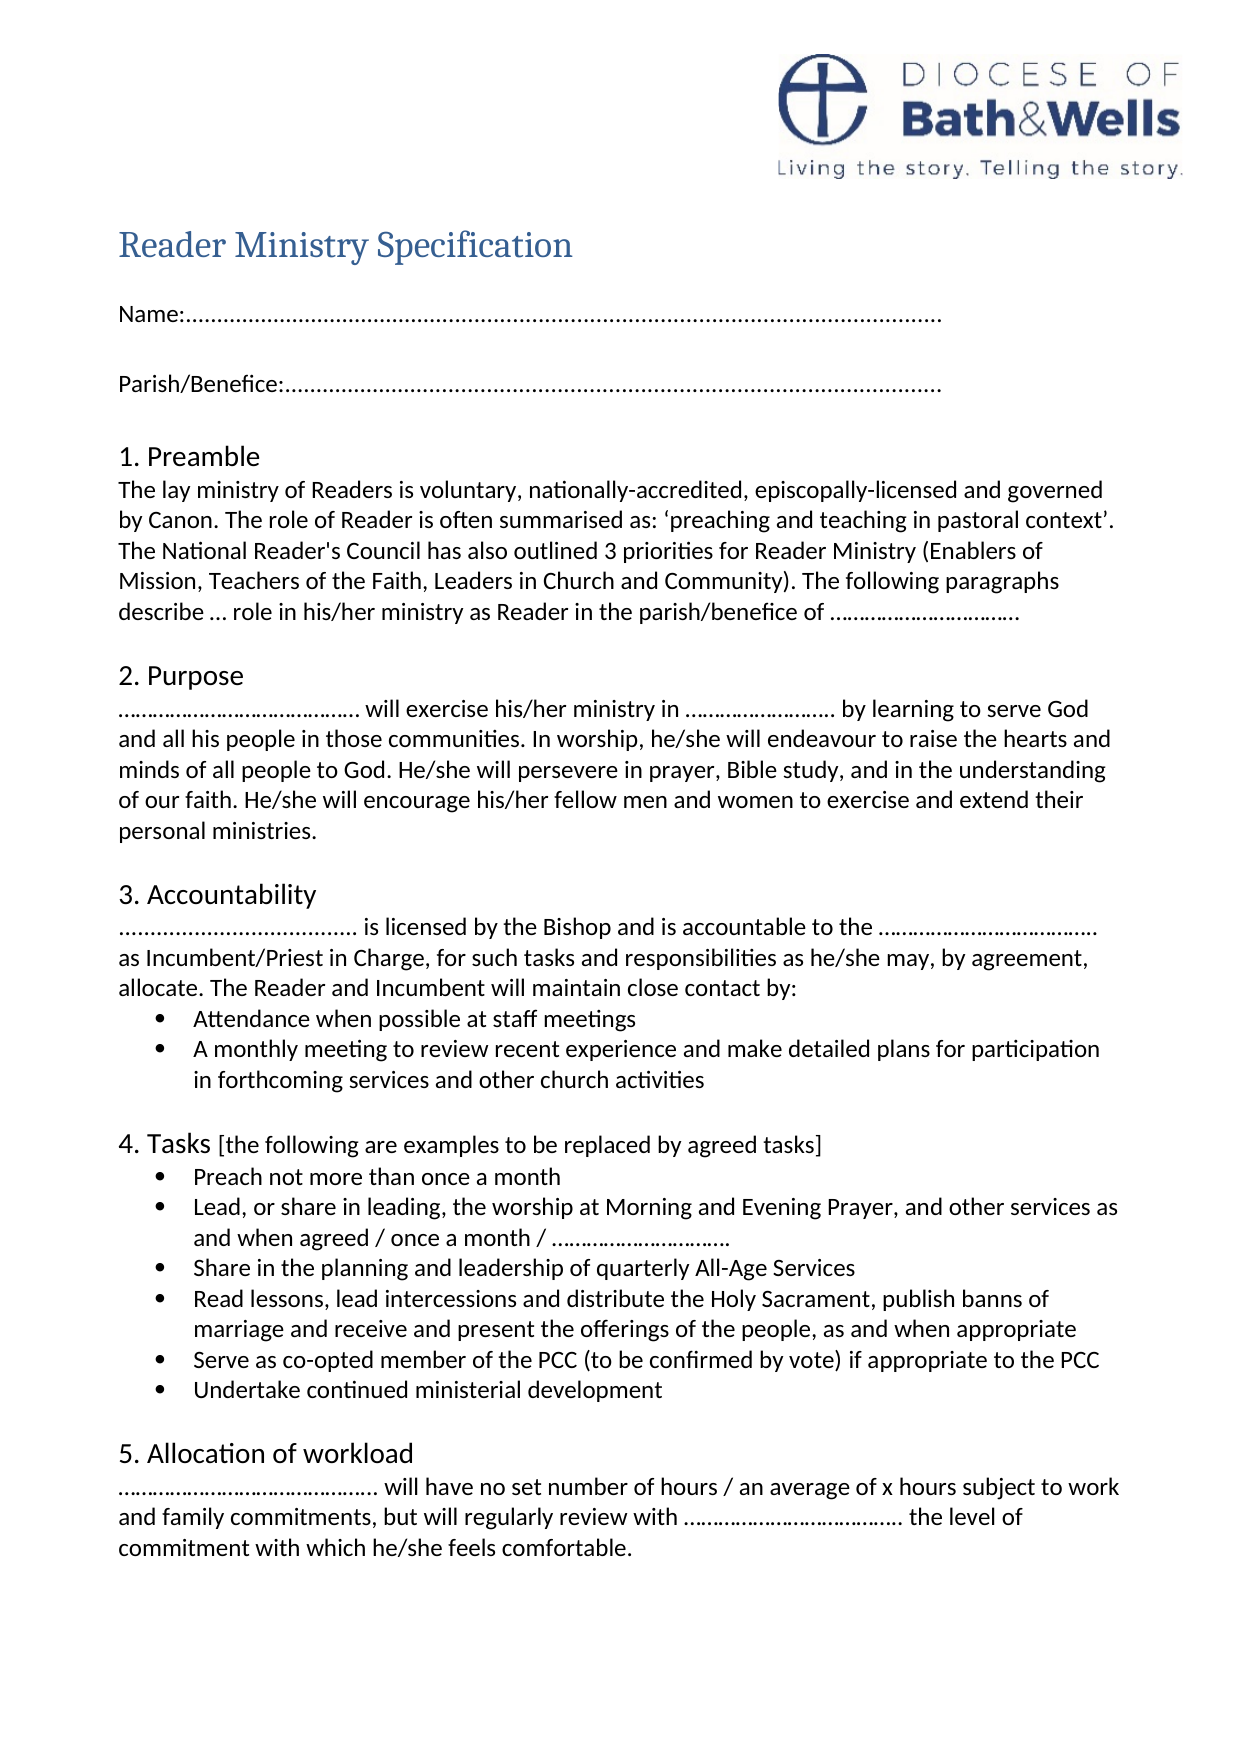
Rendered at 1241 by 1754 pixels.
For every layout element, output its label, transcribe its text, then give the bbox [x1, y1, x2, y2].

picture [778, 54, 1183, 179]
text 5. Allocation of workload [118, 1435, 1122, 1471]
list Preach not more than once a month [156, 1161, 1122, 1191]
list Read lessons, lead intercessions and distribute the Holy Sacrament, publish banns of marriage and receive and present the offerings of the people, as and when appropriate [156, 1283, 1122, 1344]
text 2. Purpose [118, 657, 1122, 693]
list Share in the planning and leadership of quarterly All-Age Services [156, 1252, 1122, 1283]
list Serve as co-opted member of the PCC (to be confirmed by vote) if appropriate to the PCC [156, 1344, 1122, 1374]
text ...................................... is licensed by the Bishop and is accountable to the ……………………………….. as Incumbent/Priest in Charge, for such tasks and responsibilities as he/she may, by agreement, allocate. The Reader and Incumbent will maintain close contact by: [118, 911, 1122, 1003]
text Name: [118, 298, 1122, 328]
text Parish/Benefice: [118, 333, 1122, 398]
text 3. Accountability [118, 876, 1122, 911]
list Lead, or share in leading, the worship at Morning and Evening Prayer, and other services as and when agreed / once a month / …………………………. [156, 1191, 1122, 1252]
list Attendance when possible at staff meetings [156, 1003, 1122, 1033]
text …………………………………… will exercise his/her ministry in …………………….. by learning to serve God and all his people in those communities. In worship, he/she will endeavour to raise the hearts and minds of all people to God. He/she will persevere in prayer, Bible study, and in the understanding of our faith. He/she will encourage his/her fellow men and women to exercise and extend their personal ministries. [118, 693, 1122, 845]
list Undertake continued ministerial development [156, 1374, 1122, 1405]
text The lay ministry of Readers is voluntary, nationally-accredited, episcopally-licensed and governed by Canon. The role of Reader is often summarised as: ‘preaching and teaching in pastoral context’. The National Reader's Council has also outlined 3 priorities for Reader Ministry (Enablers of Mission, Teachers of the Faith, Leaders in Church and Community). The following paragraphs describe … role in his/her ministry as Reader in the parish/benefice of …………………………… [118, 474, 1122, 627]
subtitle Reader Ministry Specification [118, 224, 1122, 267]
list A monthly meeting to review recent experience and make detailed plans for participation in forthcoming services and other church activities [156, 1033, 1122, 1094]
text ……………………………………... will have no set number of hours / an average of x hours subject to work and family commitments, but will regularly review with ……………………………….. the level of commitment with which he/she feels comfortable. [118, 1471, 1122, 1563]
text 4. Tasks [the following are examples to be replaced by agreed tasks] [118, 1125, 1122, 1161]
text 1. Preamble [118, 438, 1122, 474]
